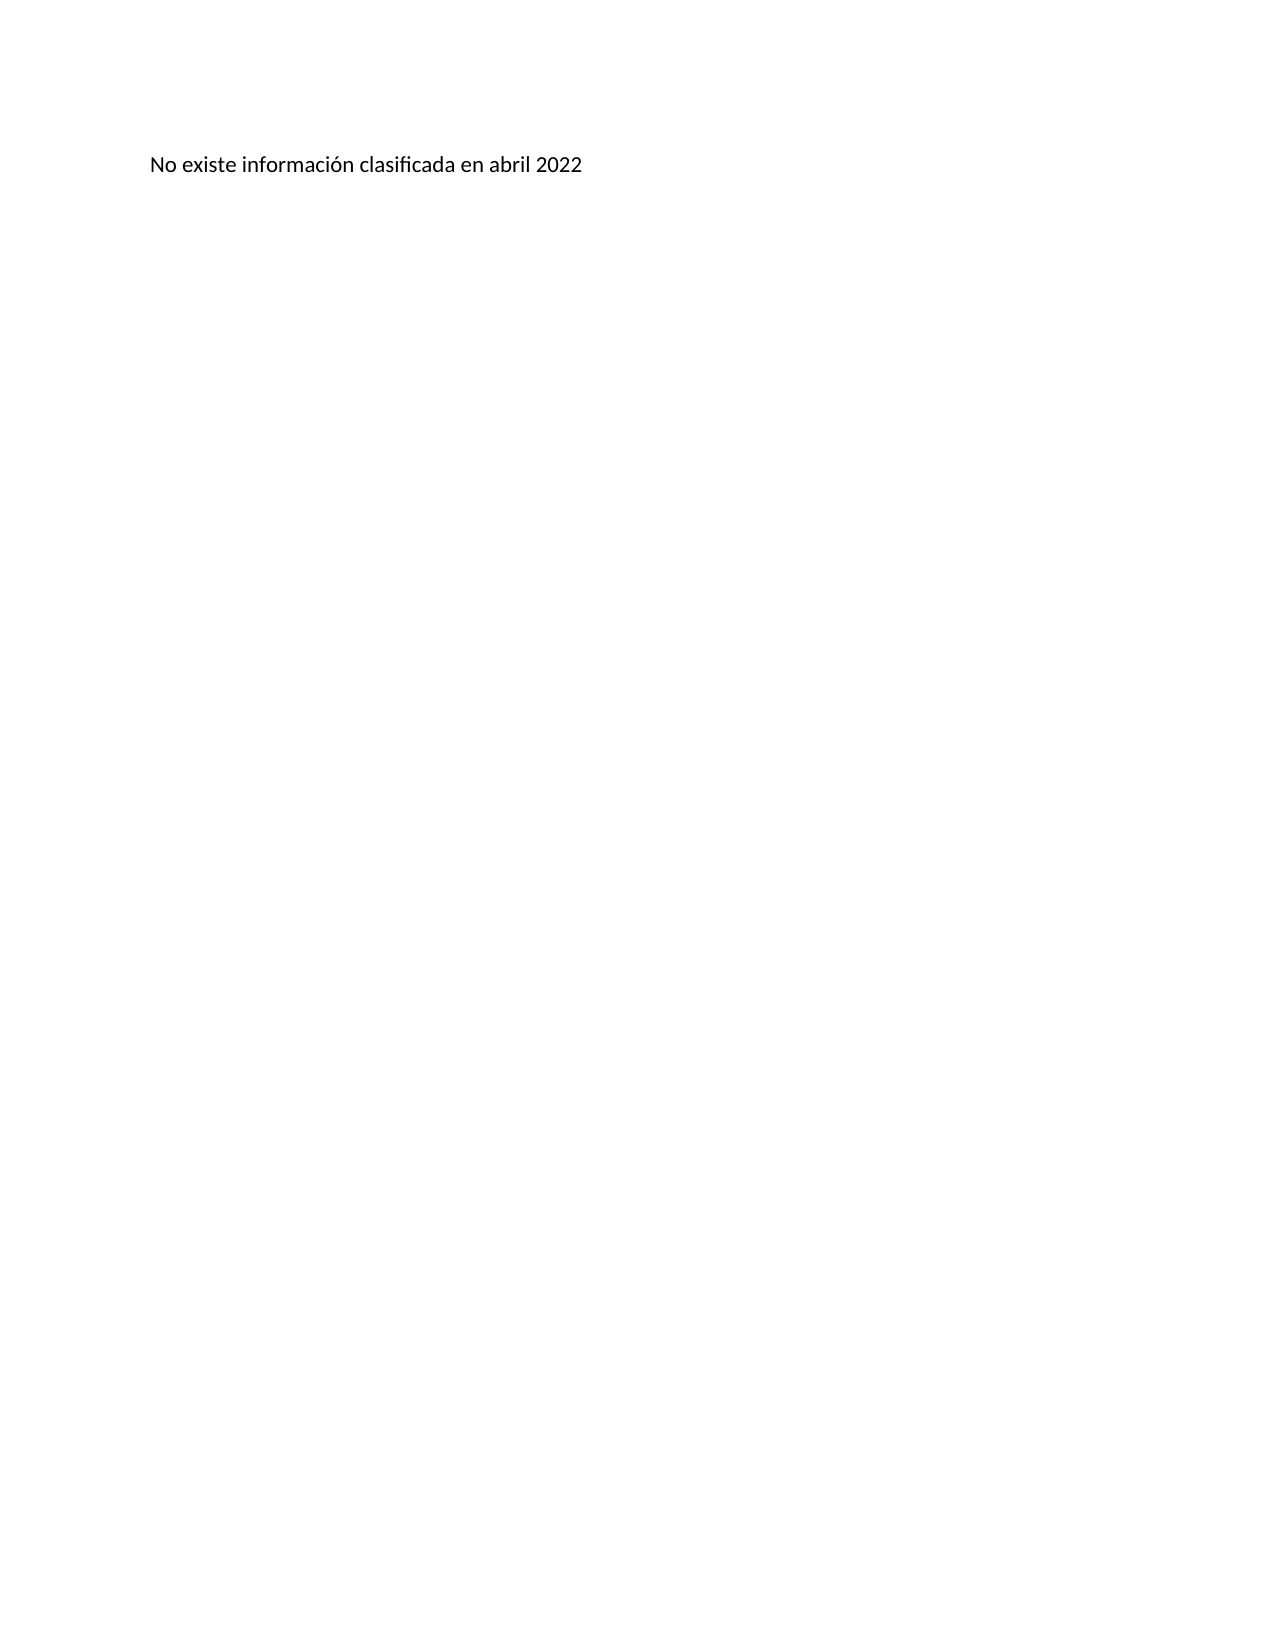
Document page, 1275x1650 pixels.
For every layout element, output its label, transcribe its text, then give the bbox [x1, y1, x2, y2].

text No existe información clasificada en abril 2022 [150, 150, 1125, 178]
